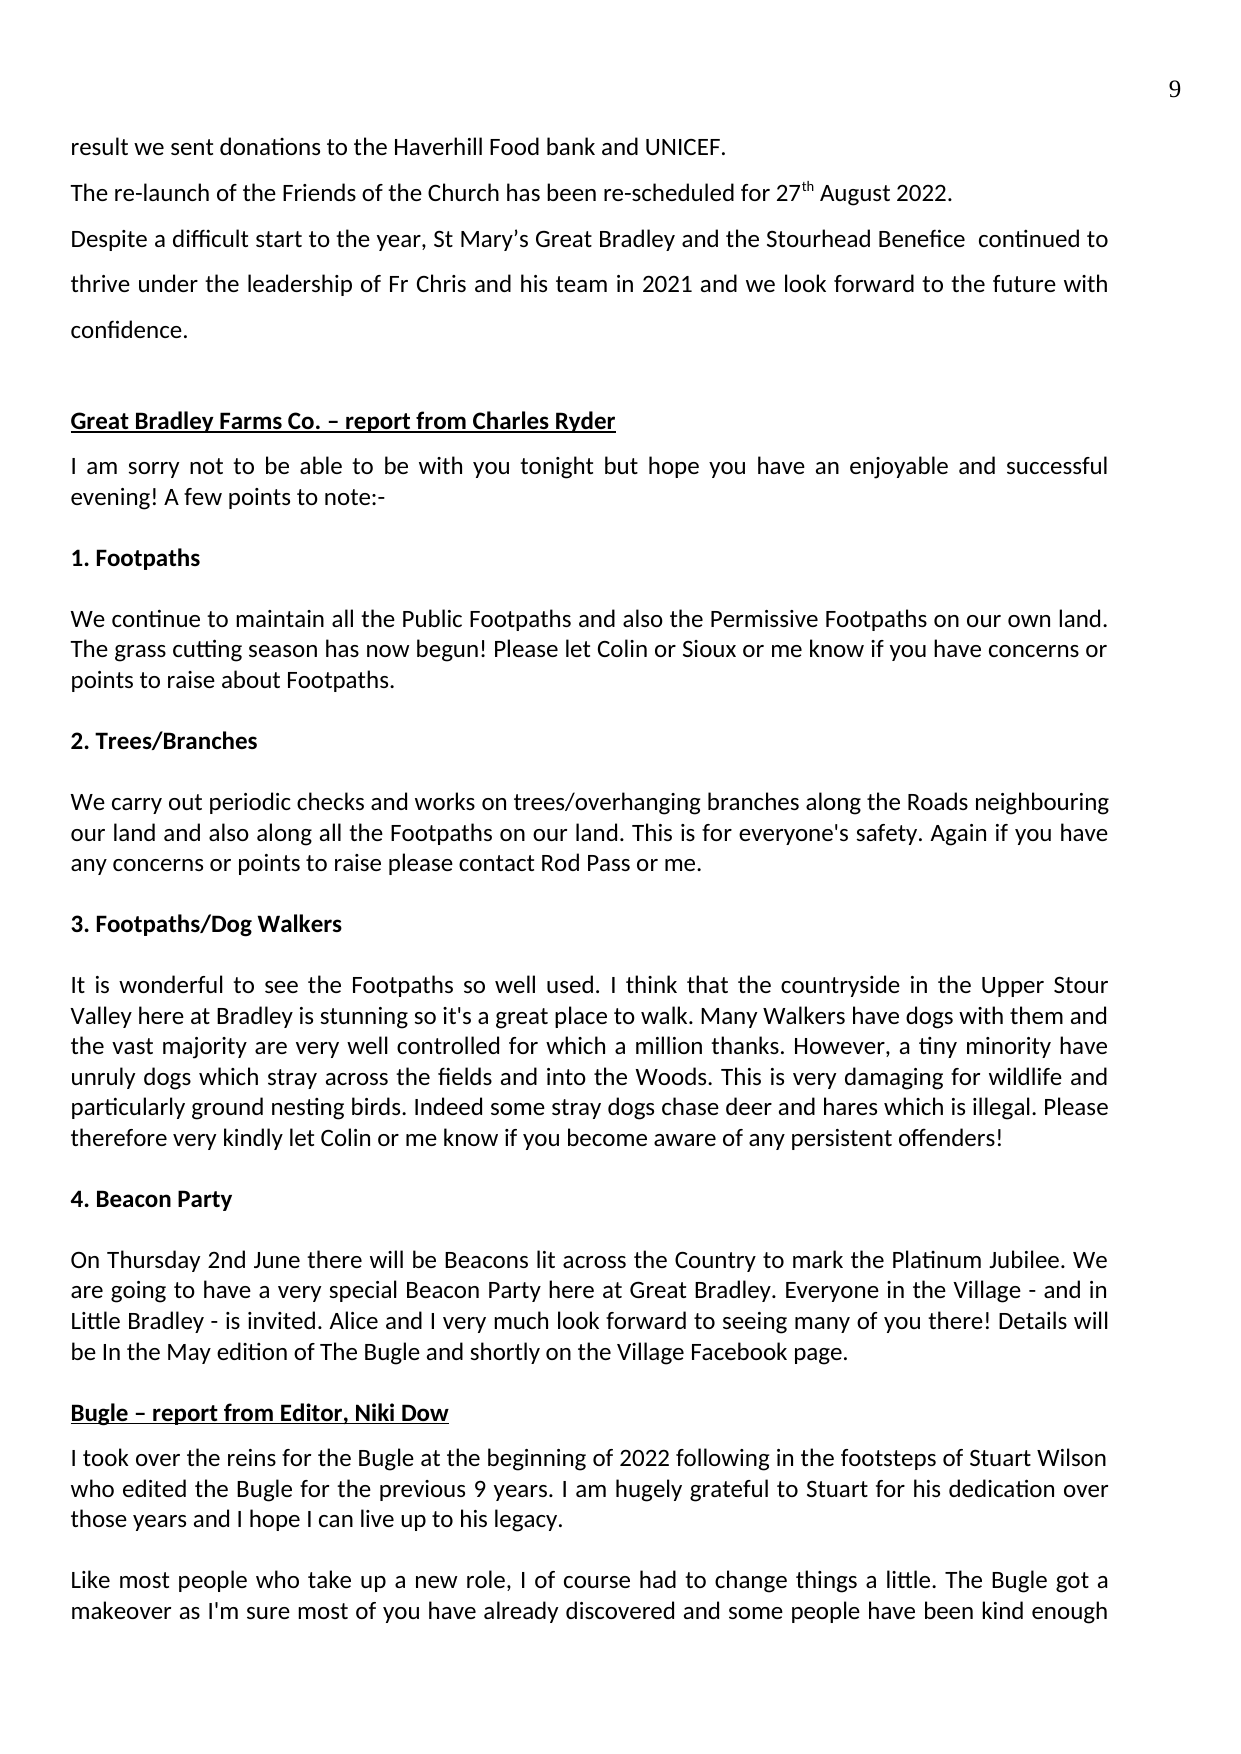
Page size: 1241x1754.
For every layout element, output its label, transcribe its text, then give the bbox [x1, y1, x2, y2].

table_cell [59, 131, 1122, 405]
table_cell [59, 1397, 1122, 1626]
table_cell Great Bradley Farms Co. – report from Charles Ryder I am sorry not to be able to be with you tonight but hope you have an enjoyable and successful evening! A few points to note:- 1. Footpaths We continue to maintain all the Public Footpaths and also the Permissive Footpaths on our own land. The grass cutting season has now begun! Please let Colin or Sioux or me know if you have concerns or points to raise about Footpaths. 2. Trees/Branches We carry out periodic checks and works on trees/overhanging branches along the Roads neighbouring our land and also along all the Footpaths on our land. This is for everyone's safety. Again if you have any concerns or points to raise please contact Rod Pass or me. 3. Footpaths/Dog Walkers It is wonderful to see the Footpaths so well used. I think that the countryside in the Upper Stour Valley here at Bradley is stunning so it's a great place to walk. Many Walkers have dogs with them and the vast majority are very well controlled for which a million thanks. However, a tiny minority have unruly dogs which stray across the fields and into the Woods. This is very damaging for wildlife and particularly ground nesting birds. Indeed some stray dogs chase deer and hares which is illegal. Please therefore very kindly let Colin or me know if you become aware of any persistent offenders! 4. Beacon Party On Thursday 2nd June there will be Beacons lit across the Country to mark the Platinum Jubilee. We are going to have a very special Beacon Party here at Great Bradley. Everyone in the Village - and in Little Bradley - is invited. Alice and I very much look forward to seeing many of you there! Details will be In the May edition of The Bugle and shortly on the Village Facebook page. [59, 405, 1122, 1397]
